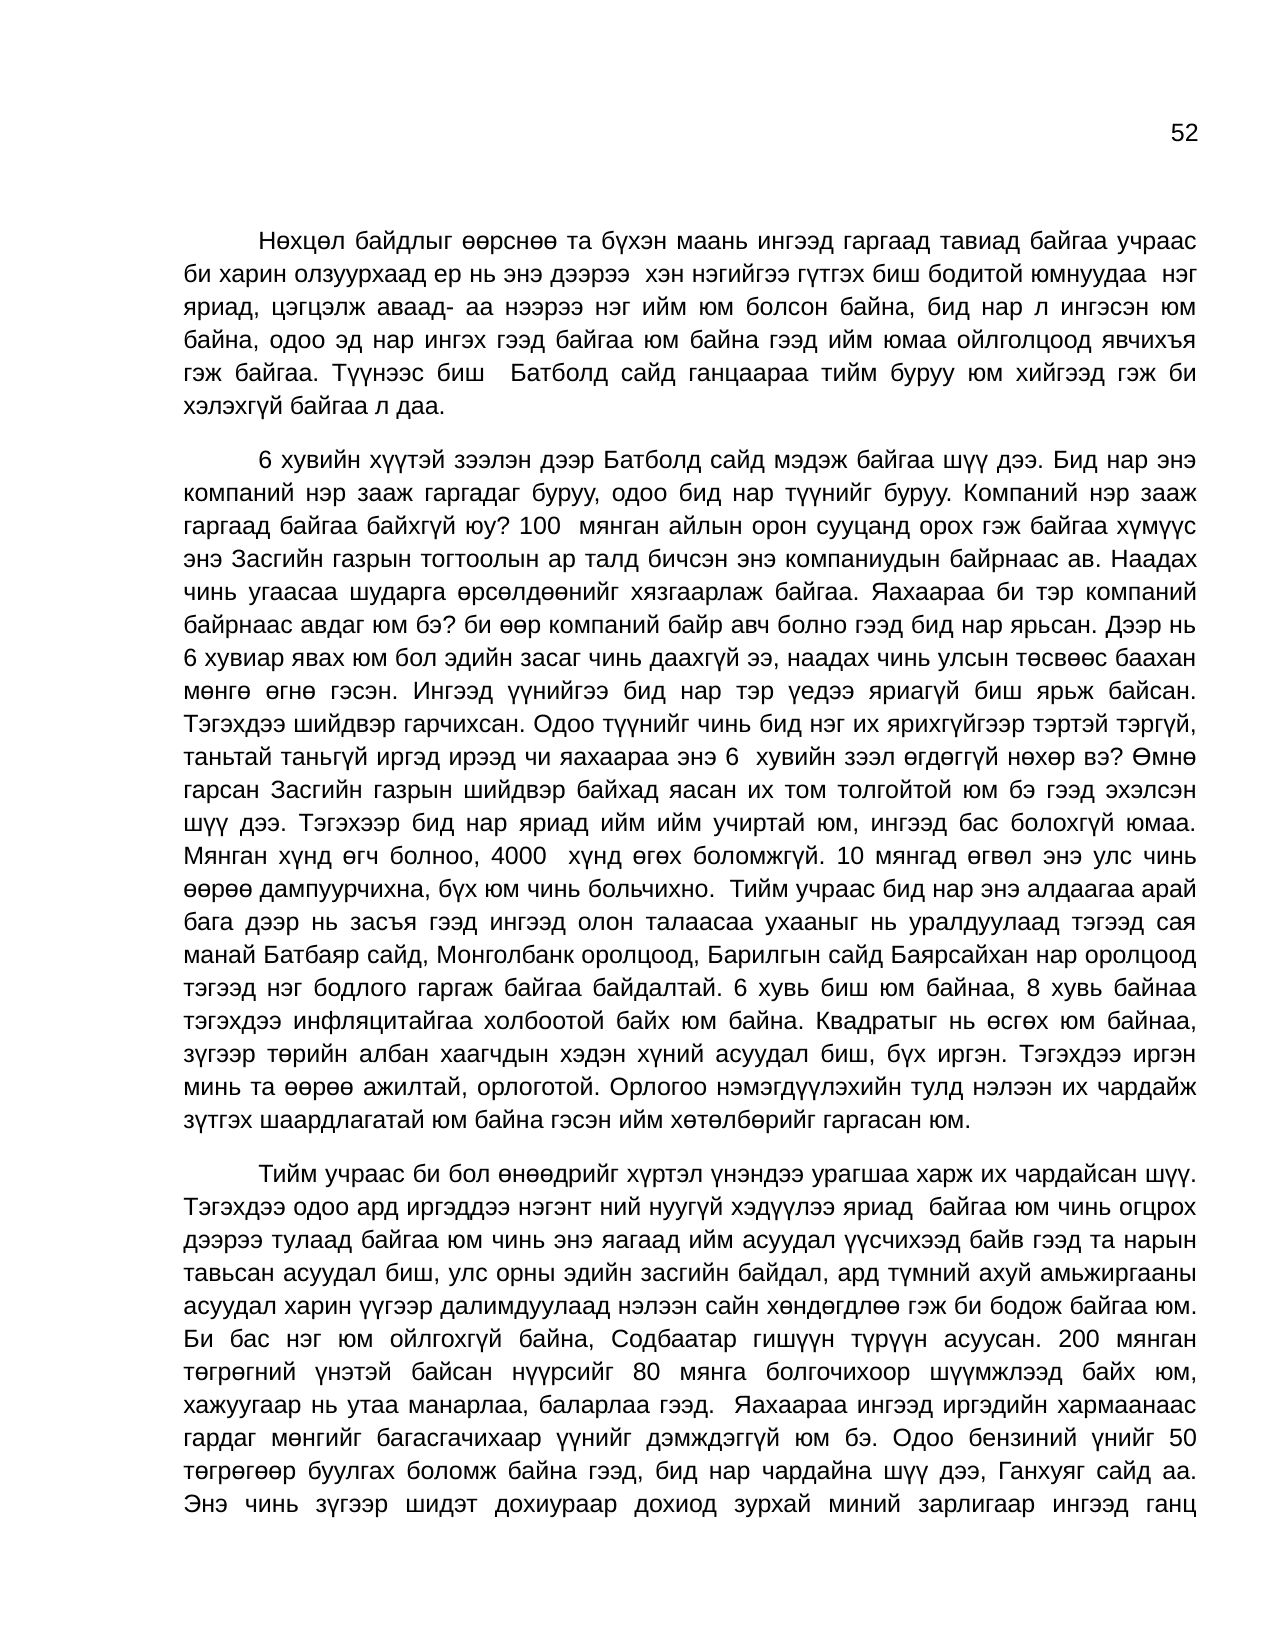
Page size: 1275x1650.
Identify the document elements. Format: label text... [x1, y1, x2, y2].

text Нөхцөл байдлыг өөрснөө та бүхэн маань ингээд гаргаад тавиад байгаа учраас би харин олзуурхаад ер нь энэ дээрээ хэн нэгийгээ гүтгэх биш бодитой юмнуудаа нэг яриад, цэгцэлж аваад- аа нээрээ нэг ийм юм болсон байна, бид нар л ингэсэн юм байна, одоо эд нар ингэх гээд байгаа юм байна гээд ийм юмаа ойлголцоод явчихъя гэж байгаа. Түүнээс биш Батболд сайд ганцаараа тийм буруу юм хийгээд гэж би хэлэхгүй байгаа л даа. [183, 226, 1198, 420]
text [183, 1159, 1198, 1518]
text 6 хувийн хүүтэй зээлэн дээр Батболд сайд мэдэж байгаа шүү дээ. Бид нар энэ компаний нэр зааж гаргадаг буруу, одоо бид нар түүнийг буруу. Компаний нэр зааж гаргаад байгаа байхгүй юу? 100 мянган айлын орон сууцанд орох гэж байгаа хүмүүс энэ Засгийн газрын тогтоолын ар талд бичсэн энэ компаниудын байрнаас ав. Наадах чинь угаасаа шударга өрсөлдөөнийг хязгаарлаж байгаа. Яахаараа би тэр компаний байрнаас авдаг юм бэ? би өөр компаний байр авч болно гээд бид нар ярьсан. Дээр нь 6 хувиар явах юм бол эдийн засаг чинь даахгүй ээ, наадах чинь улсын төсвөөс баахан мөнгө өгнө гэсэн. Ингээд үүнийгээ бид нар тэр үедээ яриагүй биш ярьж байсан. Тэгэхдээ шийдвэр гарчихсан. Одоо түүнийг чинь бид нэг их ярихгүйгээр тэртэй тэргүй, таньтай таньгүй иргэд ирээд чи яахаараа энэ 6 хувийн зээл өгдөггүй нөхөр вэ? Өмнө гарсан Засгийн газрын шийдвэр байхад яасан их том толгойтой юм бэ гээд эхэлсэн шүү дээ. Тэгэхээр бид нар яриад ийм ийм учиртай юм, ингээд бас болохгүй юмаа. Мянган хүнд өгч болноо, 4000 хүнд өгөх боломжгүй. 10 мянгад өгвөл энэ улс чинь өөрөө дампуурчихна, бүх юм чинь больчихно. Тийм учраас бид нар энэ алдаагаа арай бага дээр нь засъя гээд ингээд олон талаасаа ухааныг нь уралдуулаад тэгээд сая манай Батбаяр сайд, Монголбанк оролцоод, Барилгын сайд Баярсайхан нар оролцоод тэгээд нэг бодлого гаргаж байгаа байдалтай. 6 хувь биш юм байнаа, 8 хувь байнаа тэгэхдээ инфляцитайгаа холбоотой байх юм байна. Квадратыг нь өсгөх юм байнаа, зүгээр төрийн албан хаагчдын хэдэн хүний асуудал биш, бүх иргэн. Тэгэхдээ иргэн минь та өөрөө ажилтай, орлоготой. Орлогоо нэмэгдүүлэхийн тулд нэлээн их чардайж зүтгэх шаардлагатай юм байна гэсэн ийм хөтөлбөрийг гаргасан юм. [183, 445, 1198, 1134]
